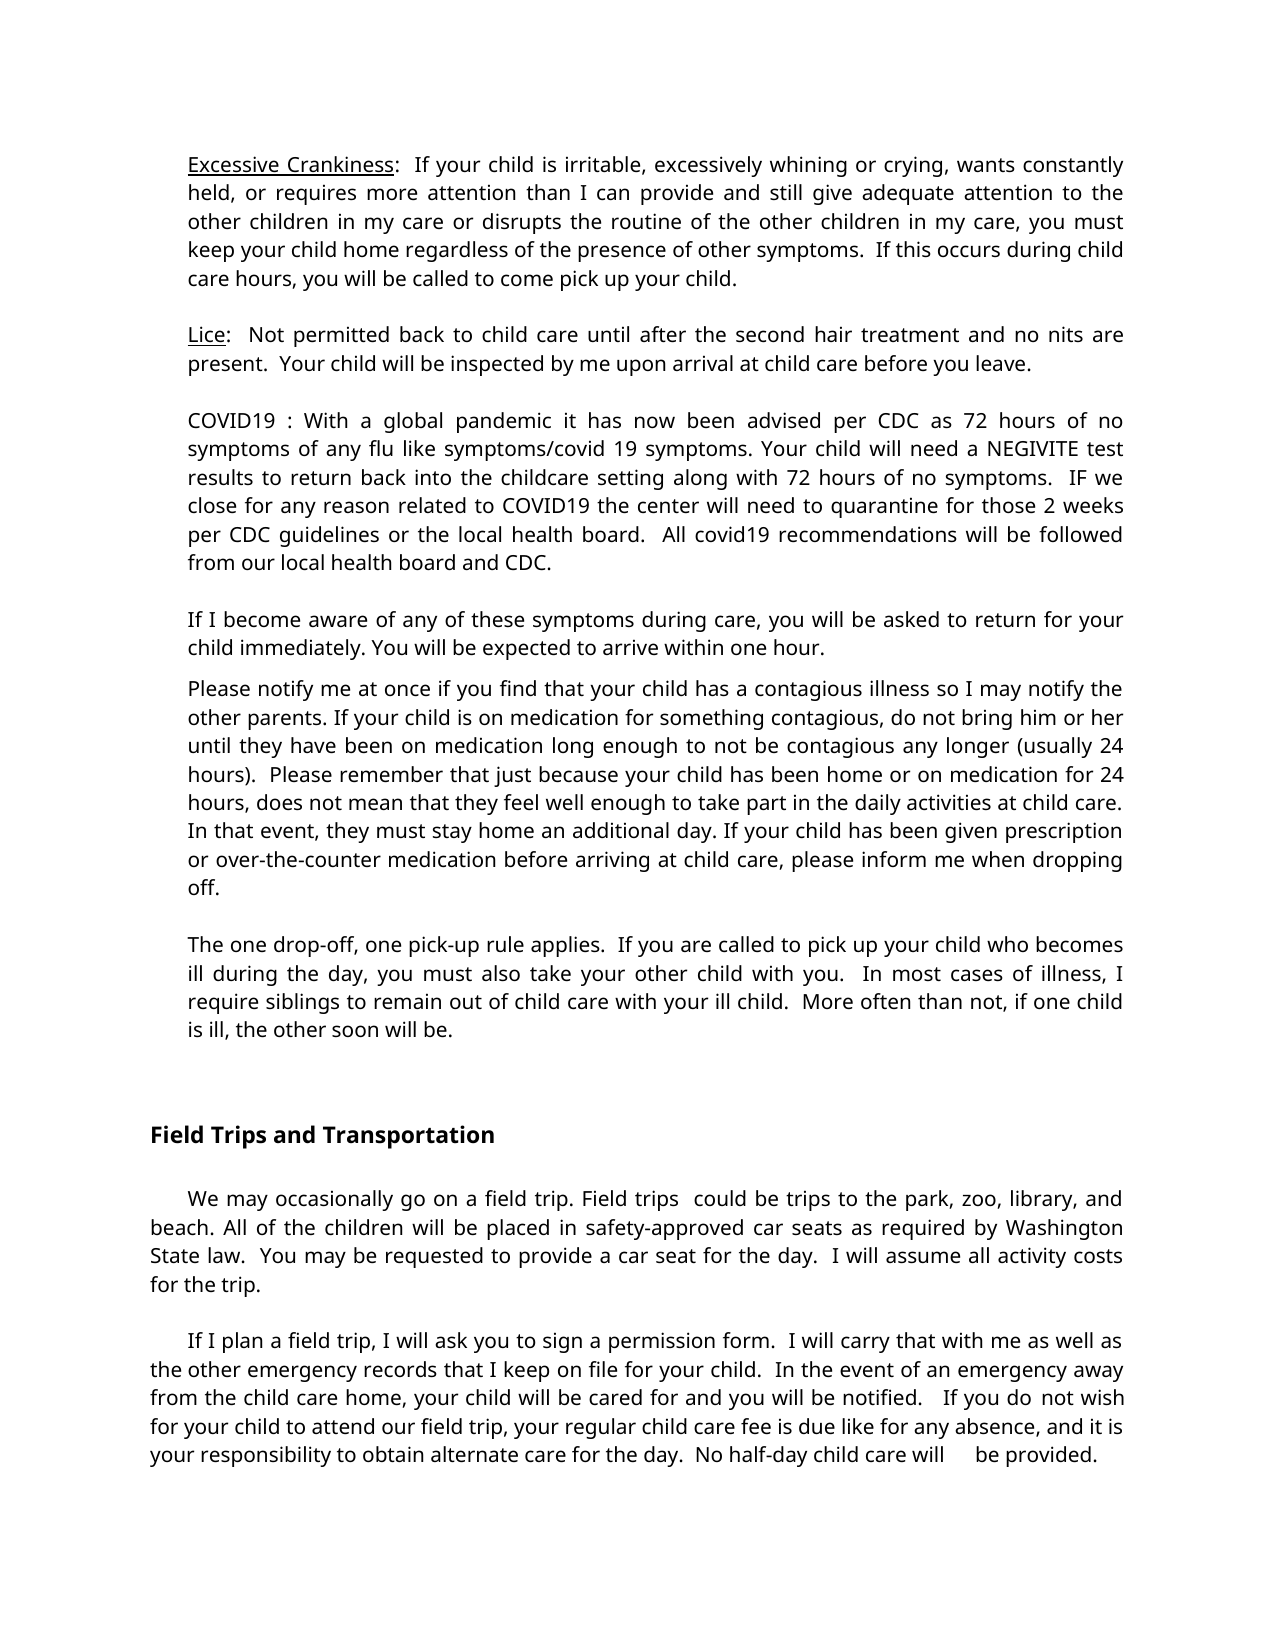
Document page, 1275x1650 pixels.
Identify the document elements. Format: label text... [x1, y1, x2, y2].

text Please notify me at once if you find that your child has a contagious illness so I may notify the other parents. If your child is on medication for something contagious, do not bring him or her until they have been on medication long enough to not be contagious any longer (usually 24 hours). Please remember that just because your child has been home or on medication for 24 hours, does not mean that they feel well enough to take part in the daily activities at child care. In that event, they must stay home an additional day. If your child has been given prescription or over-the-counter medication before arriving at child care, please inform me when dropping off. [150, 674, 1125, 902]
text COVID19 : With a global pandemic it has now been advised per CDC as 72 hours of no symptoms of any flu like symptoms/covid 19 symptoms. Your child will need a NEGIVITE test results to return back into the childcare setting along with 72 hours of no symptoms. IF we close for any reason related to COVID19 the center will need to quarantine for those 2 weeks per CDC guidelines or the local health board. All covid19 recommendations will be followed from our local health board and CDC. [187, 406, 1125, 577]
text Lice: Not permitted back to child care until after the second hair treatment and no nits are present. Your child will be inspected by me upon arrival at child care before you leave. [187, 321, 1125, 377]
text The one drop-off, one pick-up rule applies. If you are called to pick up your child who becomes ill during the day, you must also take your other child with you. In most cases of illness, I require siblings to remain out of child care with your ill child. More often than not, if one child is ill, the other soon will be. [187, 930, 1125, 1044]
text Excessive Crankiness: If your child is irritable, excessively whining or crying, wants constantly held, or requires more attention than I can provide and still give adequate attention to the other children in my care or disrupts the routine of the other children in my care, you must keep your child home regardless of the presence of other symptoms. If this occurs during child care hours, you will be called to come pick up your child. [187, 150, 1125, 292]
text Field Trips and Transportation [150, 1119, 1125, 1150]
text If I become aware of any of these symptoms during care, you will be asked to return for your child immediately. You will be expected to arrive within one hour. [187, 605, 1125, 662]
text We may occasionally go on a field trip. Field trips could be trips to the park, zoo, library, and beach. All of the children will be placed in safety-approved car seats as required by Washington State law. You may be requested to provide a car seat for the day. I will assume all activity costs for the trip. [150, 1184, 1125, 1298]
text If I plan a field trip, I will ask you to sign a permission form. I will carry that with me as well as the other emergency records that I keep on file for your child. In the event of an emergency away from the child care home, your child will be cared for and you will be notified. If you do not wish for your child to attend our field trip, your regular child care fee is due like for any absence, and it is your responsibility to obtain alternate care for the day. No half-day child care will be provided. [150, 1327, 1125, 1469]
